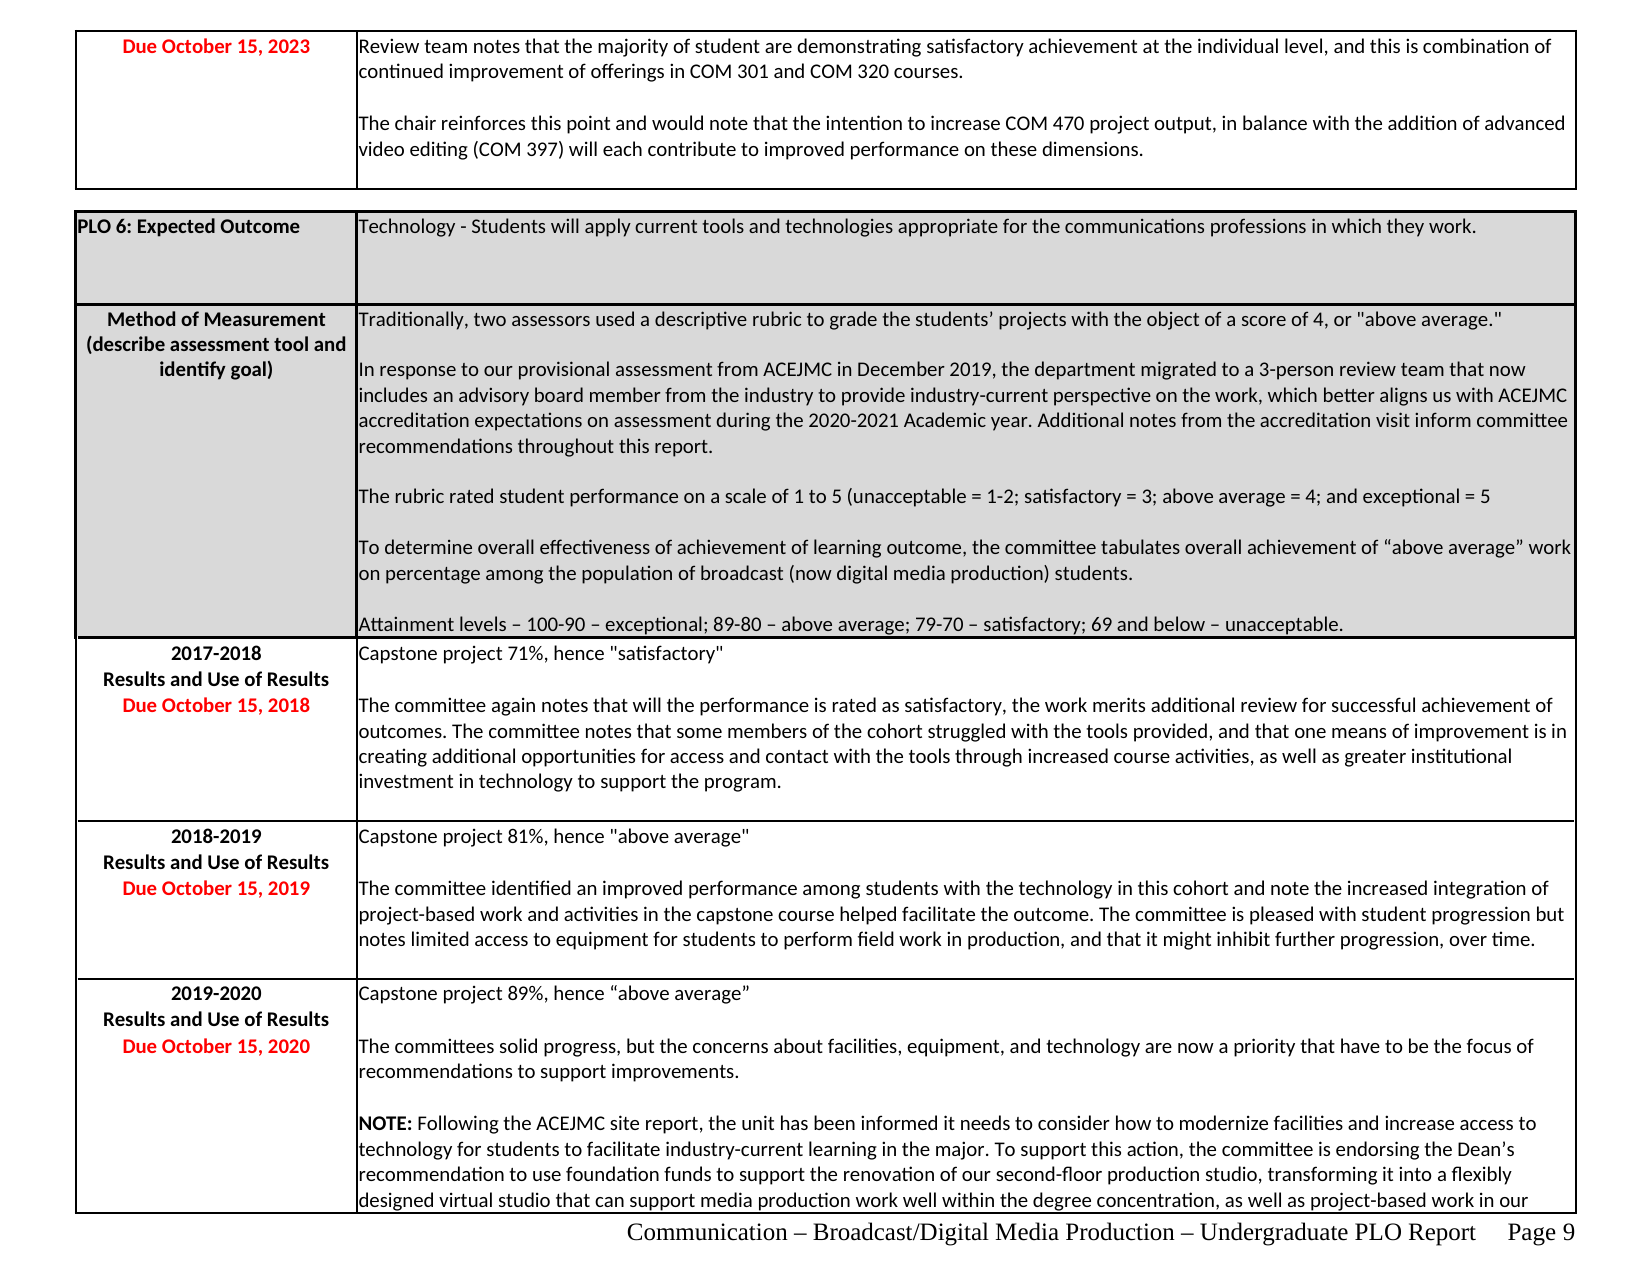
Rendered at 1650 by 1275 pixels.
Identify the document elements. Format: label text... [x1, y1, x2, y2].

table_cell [77, 32, 356, 187]
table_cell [358, 978, 1575, 1212]
table_cell 2018-2019 Results and Use of Results Due October 15, 2019 [77, 821, 356, 978]
table_cell Capstone project 81%, hence "above average" The committee identified an improved performance among students with the technology in this cohort and note the increased integration of project-based work and activities in the capstone course helped facilitate the outcome. The committee is pleased with student progression but notes limited access to equipment for students to perform field work in production, and that it might inhibit further progression, over time. [358, 820, 1575, 978]
table_cell Capstone project 71%, hence "satisfactory" The committee again notes that will the performance is rated as satisfactory, the work merits additional review for successful achievement of outcomes. The committee notes that some members of the cohort struggled with the tools provided, and that one means of improvement is in creating additional opportunities for access and contact with the tools through increased course activities, as well as greater institutional investment in technology to support the program. [358, 639, 1575, 820]
table_cell Method of Measurement (describe assessment tool and identify goal) [77, 306, 355, 636]
table_cell 2017-2018 Results and Use of Results Due October 15, 2018 [77, 637, 356, 820]
table_header Technology - Students will apply current tools and technologies appropriate for the communications professions in which they work. [358, 213, 1574, 303]
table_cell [77, 979, 356, 1212]
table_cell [358, 32, 1575, 187]
table_header PLO 6: Expected Outcome [77, 213, 355, 303]
table_cell Traditionally, two assessors used a descriptive rubric to grade the students’ projects with the object of a score of 4, or "above average." In response to our provisional assessment from ACEJMC in December 2019, the department migrated to a 3-person review team that now includes an advisory board member from the industry to provide industry-current perspective on the work, which better aligns us with ACEJMC accreditation expectations on assessment during the 2020-2021 Academic year. Additional notes from the accreditation visit inform committee recommendations throughout this report. The rubric rated student performance on a scale of 1 to 5 (unacceptable = 1-2; satisfactory = 3; above average = 4; and exceptional = 5 To determine overall effectiveness of achievement of learning outcome, the committee tabulates overall achievement of “above average” work on percentage among the population of broadcast (now digital media production) students. Attainment levels – 100-90 – exceptional; 89-80 – above average; 79-70 – satisfactory; 69 and below – unacceptable. [358, 306, 1574, 636]
